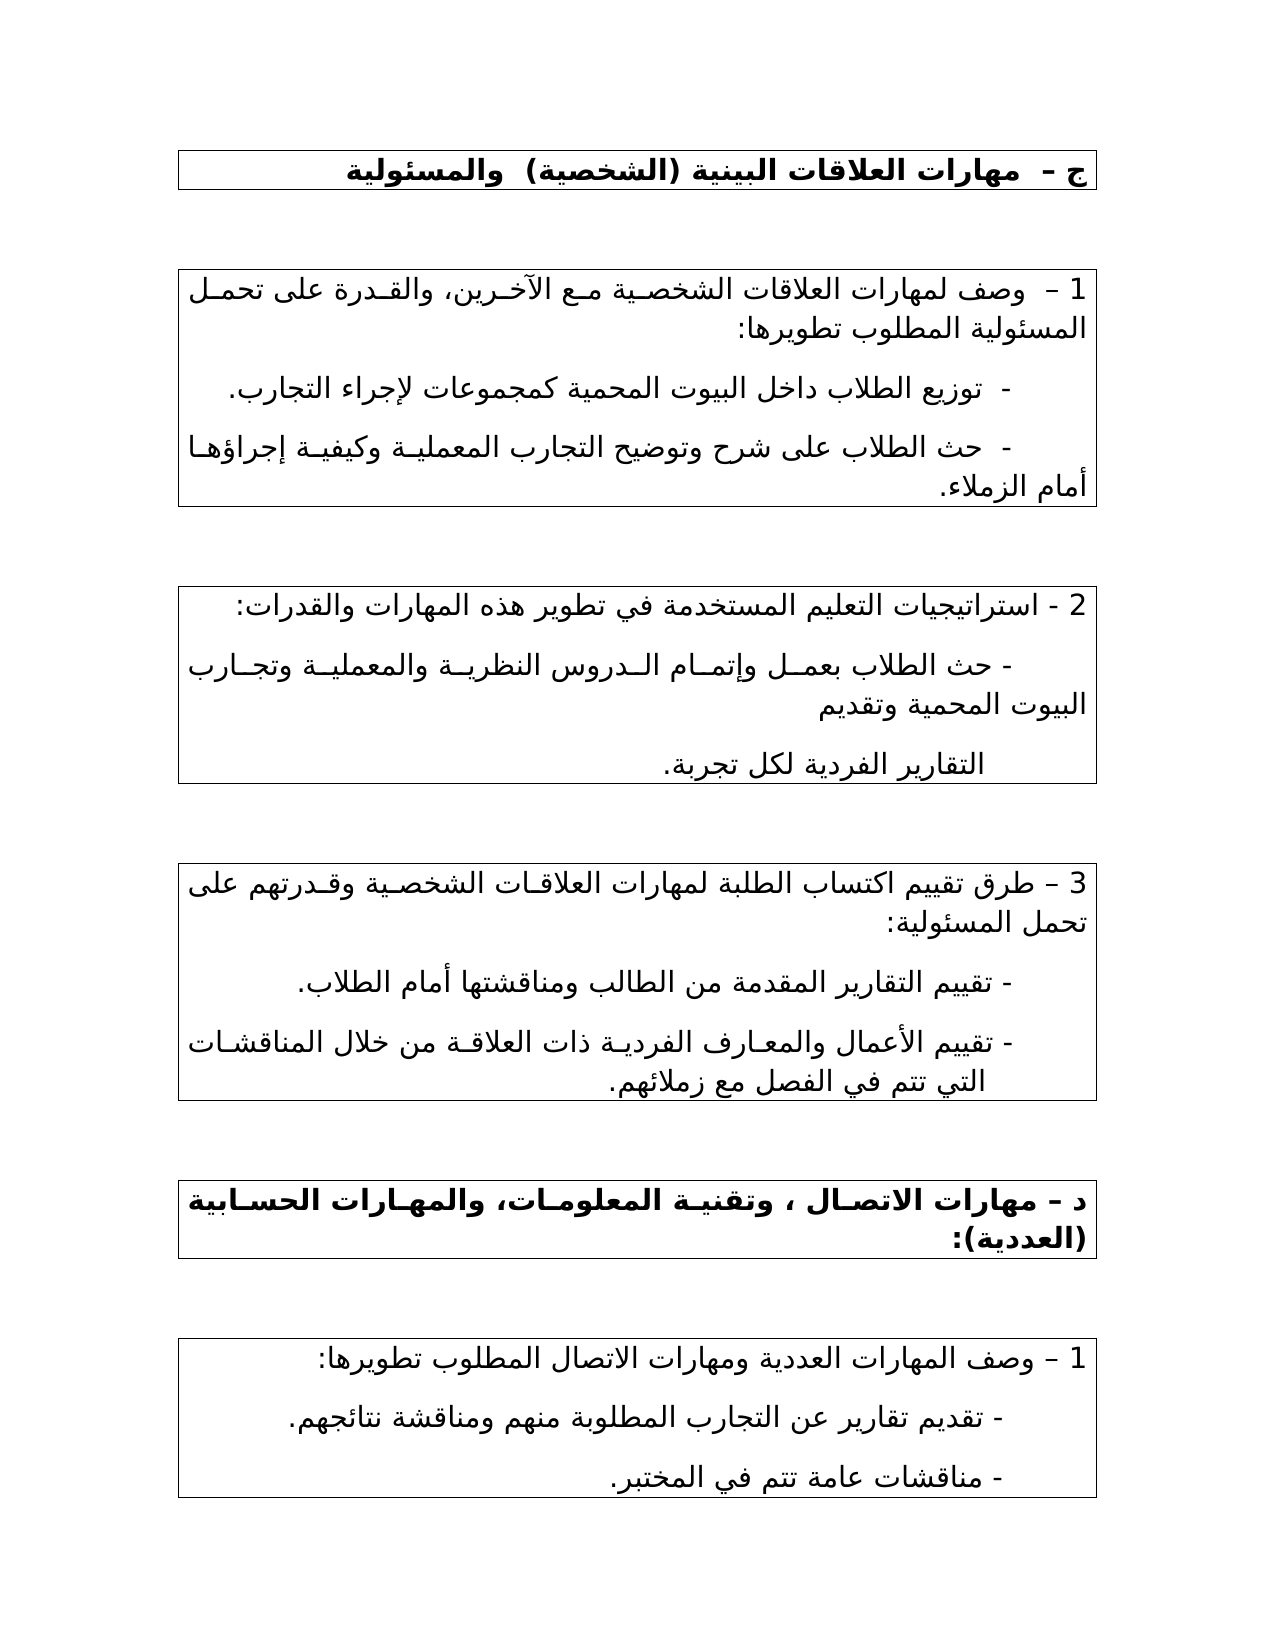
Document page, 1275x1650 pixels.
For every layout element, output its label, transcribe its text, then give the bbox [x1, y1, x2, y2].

text - مناقشات عامة تتم في المختبر. [179, 1457, 1096, 1497]
text د – مهارات الاتصال ، وتقنية المعلومات، والمهارات الحسابية (العددية): [179, 1181, 1096, 1258]
text - توزيع الطلاب داخل البيوت المحمية كمجموعات لإجراء التجارب. [179, 368, 1096, 405]
text - تقييم التقارير المقدمة من الطالب ومناقشتها أمام الطلاب. [179, 962, 1096, 999]
text - حث الطلاب بعمل وإتمام الدروس النظرية والمعملية وتجارب البيوت المحمية وتقديم [179, 645, 1096, 721]
text - تقييم الأعمال والمعارف الفردية ذات العلاقة من خلال المناقشات التي تتم في الفصل مع زملائهم. [179, 1022, 1096, 1100]
text 1 – وصف المهارات العددية ومهارات الاتصال المطلوب تطويرها: [179, 1339, 1096, 1375]
text - حث الطلاب على شرح وتوضيح التجارب المعملية وكيفية إجراؤها أمام الزملاء. [179, 428, 1096, 506]
text 3 – طرق تقييم اكتساب الطلبة لمهارات العلاقات الشخصية وقدرتهم على تحمل المسئولية: [179, 864, 1096, 939]
text 1 – وصف لمهارات العلاقات الشخصية مع الآخرين، والقدرة على تحمل المسئولية المطلوب تطويرها: [179, 270, 1096, 345]
text - تقديم تقارير عن التجارب المطلوبة منهم ومناقشة نتائجهم. [179, 1398, 1096, 1435]
text 2 - استراتيجيات التعليم المستخدمة في تطوير هذه المهارات والقدرات: [179, 587, 1096, 623]
text التقارير الفردية لكل تجربة. [179, 744, 1096, 783]
text ج – مهارات العلاقات البينية (الشخصية) والمسئولية [179, 151, 1096, 189]
